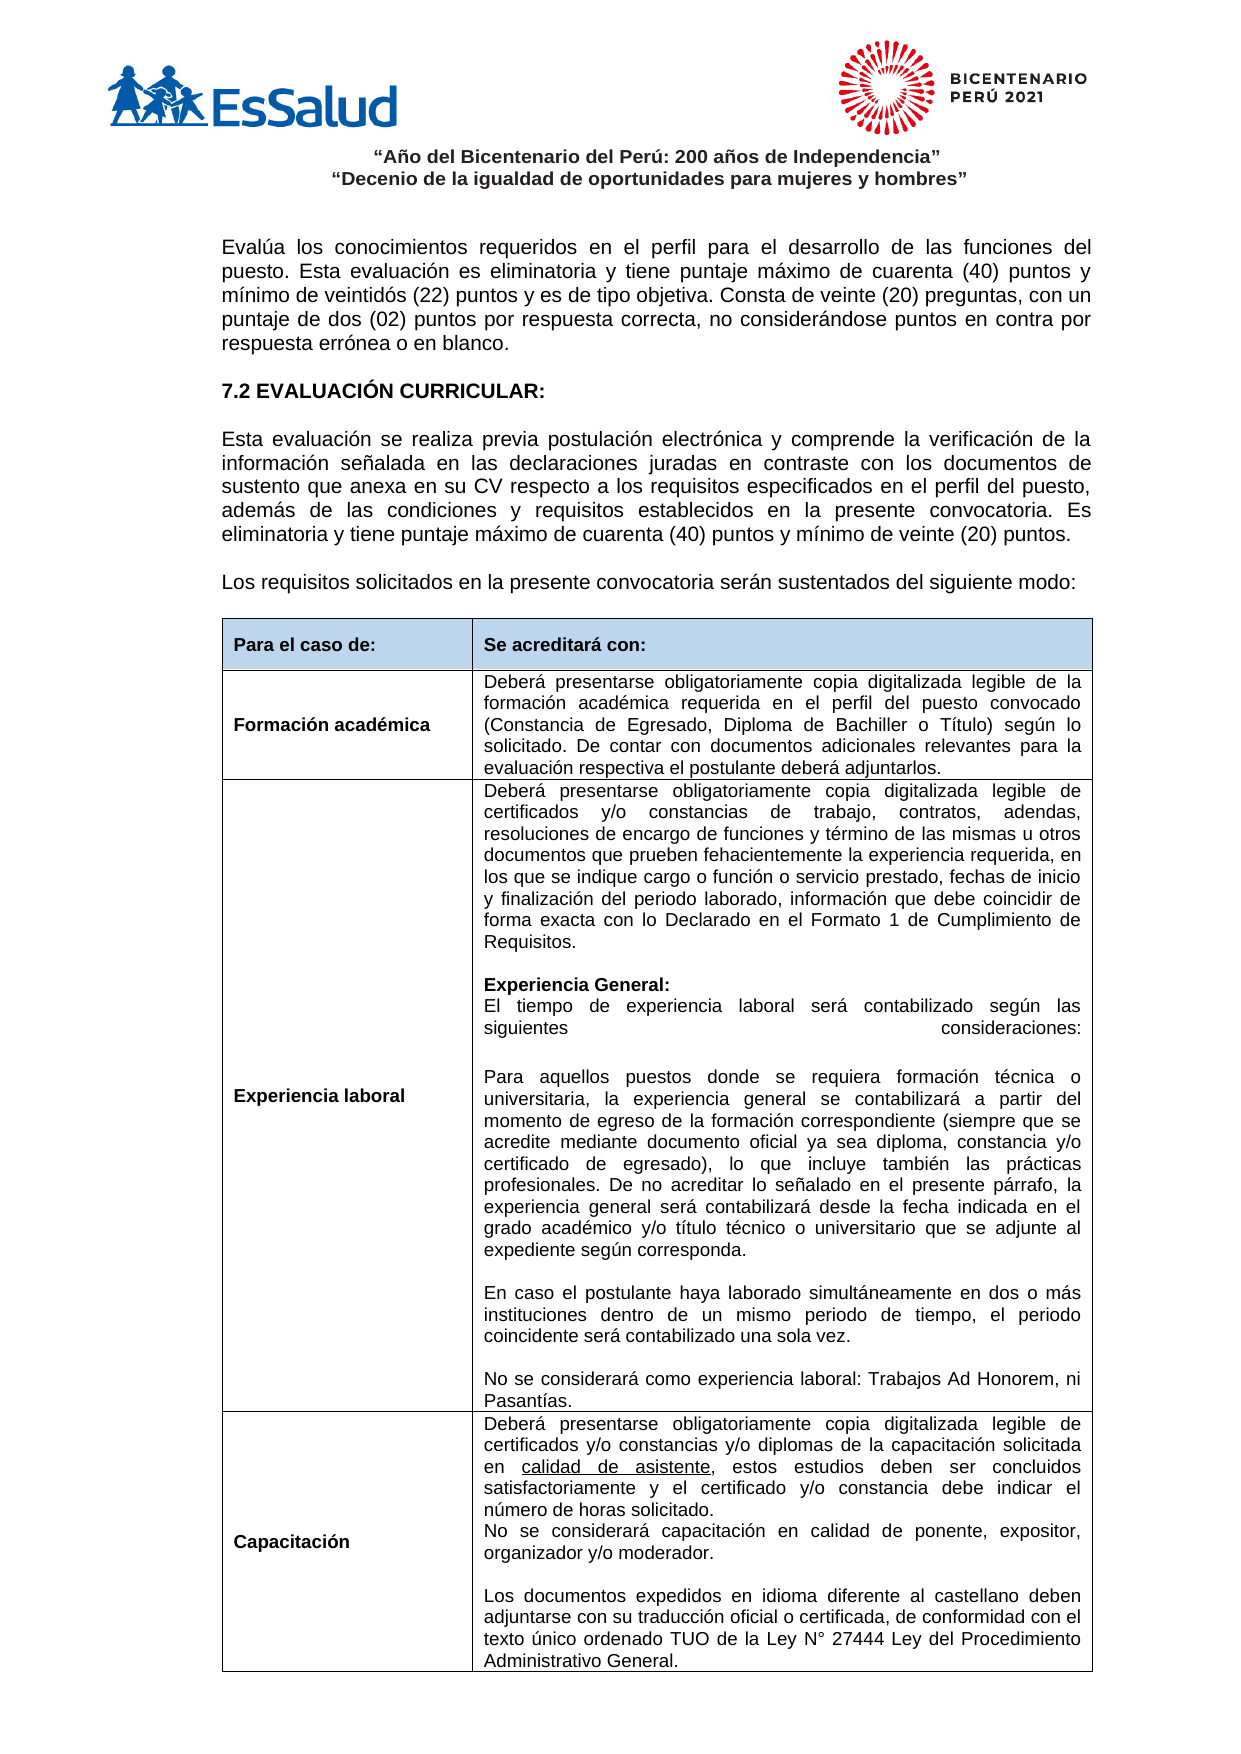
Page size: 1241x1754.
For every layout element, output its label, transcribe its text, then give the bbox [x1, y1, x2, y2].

text Esta evaluación se realiza previa postulación electrónica y comprende la verificación de la información señalada en las declaraciones juradas en contraste con los documentos de sustento que anexa en su CV respecto a los requisitos especificados en el perfil del puesto, además de las condiciones y requisitos establecidos en la presente convocatoria. Es eliminatoria y tiene puntaje máximo de cuarenta (40) puntos y mínimo de veinte (20) puntos. [221, 426, 1092, 546]
table_cell Deberá presentarse obligatoriamente copia digitalizada legible de la formación académica requerida en el perfil del puesto convocado (Constancia de Egresado, Diploma de Bachiller o Título) según lo solicitado. De contar con documentos adicionales relevantes para la evaluación respectiva el postulante deberá adjuntarlos. [473, 671, 1092, 778]
table_cell Deberá presentarse obligatoriamente copia digitalizada legible de certificados y/o constancias de trabajo, contratos, adendas, resoluciones de encargo de funciones y término de las mismas u otros documentos que prueben fehacientemente la experiencia requerida, en los que se indique cargo o función o servicio prestado, fechas de inicio y finalización del periodo laborado, información que debe coincidir de forma exacta con lo Declarado en el Formato 1 de Cumplimiento de Requisitos. Experiencia General: El tiempo de experiencia laboral será contabilizado según las siguientes consideraciones: Para aquellos puestos donde se requiera formación técnica o universitaria, la experiencia general se contabilizará a partir del momento de egreso de la formación correspondiente (siempre que se acredite mediante documento oficial ya sea diploma, constancia y/o certificado de egresado), lo que incluye también las prácticas profesionales. De no acreditar lo señalado en el presente párrafo, la experiencia general será contabilizará desde la fecha indicada en el grado académico y/o título técnico o universitario que se adjunte al expediente según corresponda. En caso el postulante haya laborado simultáneamente en dos o más instituciones dentro de un mismo periodo de tiempo, el periodo coincidente será contabilizado una sola vez. No se considerará como experiencia laboral: Trabajos Ad Honorem, ni Pasantías. [473, 780, 1092, 1411]
table_cell Capacitación [223, 1412, 472, 1671]
table_header Para el caso de: [223, 619, 472, 669]
table_cell Experiencia laboral [223, 780, 472, 1411]
text Evalúa los conocimientos requeridos en el perfil para el desarrollo de las funciones del puesto. Esta evaluación es eliminatoria y tiene puntaje máximo de cuarenta (40) puntos y mínimo de veintidós (22) puntos y es de tipo objetiva. Consta de veinte (20) preguntas, con un puntaje de dos (02) puntos por respuesta correcta, no considerándose puntos en contra por respuesta errónea o en blanco. [221, 235, 1092, 354]
text 7.2 EVALUACIÓN CURRICULAR: [148, 378, 1092, 402]
picture [833, 34, 1093, 138]
table_header Se acreditará con: [473, 619, 1092, 669]
table_cell Deberá presentarse obligatoriamente copia digitalizada legible de certificados y/o constancias y/o diplomas de la capacitación solicitada en calidad de asistente, estos estudios deben ser concluidos satisfactoriamente y el certificado y/o constancia debe indicar el número de horas solicitado. No se considerará capacitación en calidad de ponente, expositor, organizador y/o moderador. Los documentos expedidos en idioma diferente al castellano deben adjuntarse con su traducción oficial o certificada, de conformidad con el texto único ordenado TUO de la Ley N° 27444 Ley del Procedimiento Administrativo General. [473, 1412, 1092, 1671]
picture [82, 33, 426, 157]
text Los requisitos solicitados en la presente convocatoria serán sustentados del siguiente modo: [221, 570, 1092, 594]
table_cell Formación académica [223, 671, 472, 778]
